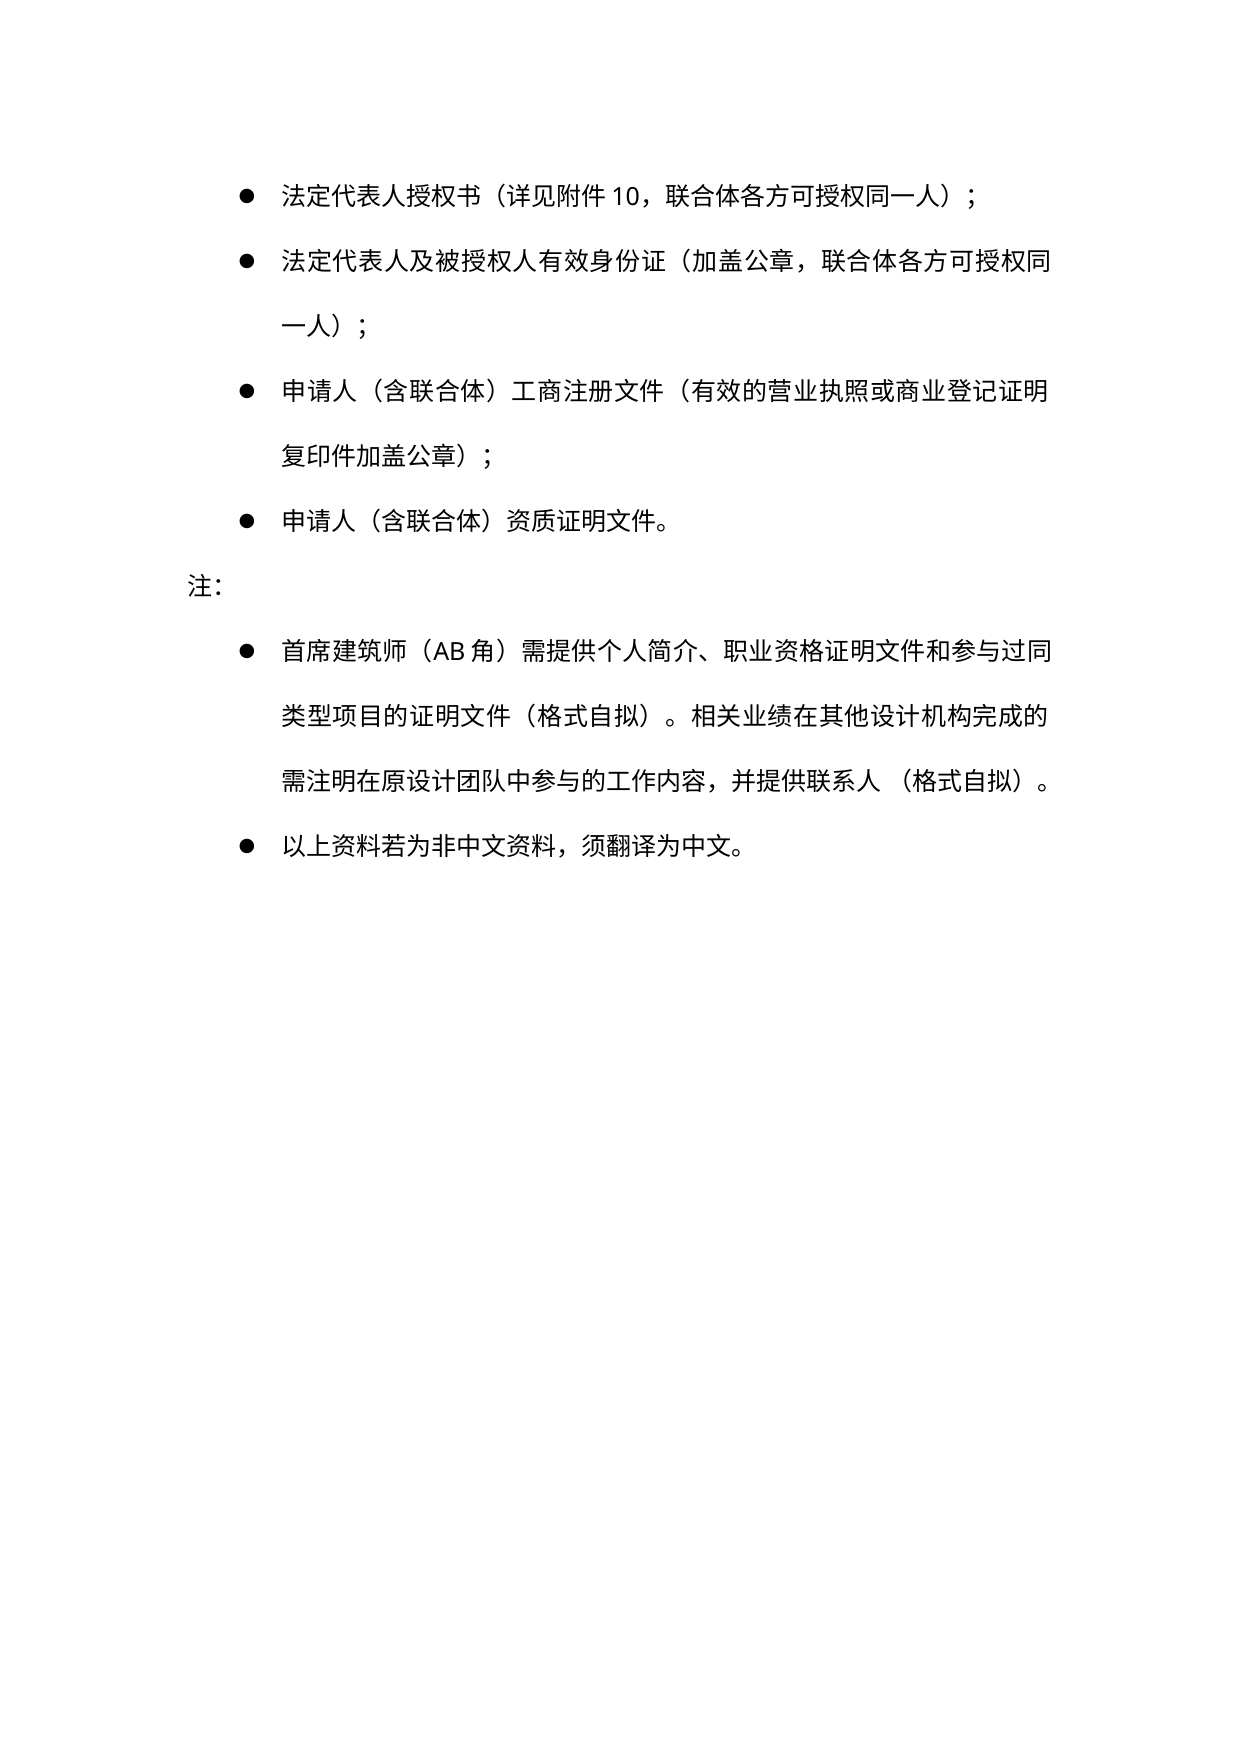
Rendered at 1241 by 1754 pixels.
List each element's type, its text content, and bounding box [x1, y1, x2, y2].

list 申请人（含联合体）工商注册文件（有效的营业执照或商业登记证明，复印件加盖公章）； [237, 357, 1053, 487]
list 以上资料若为非中文资料，须翻译为中文。 [237, 812, 1053, 877]
list 法定代表人授权书（详见附件10，联合体各方可授权同一人）； [237, 162, 1053, 227]
list 首席建筑师（AB角）需提供个人简介、职业资格证明文件和参与过同类型项目的证明文件（格式自拟）。相关业绩在其他设计机构完成的，需注明在原设计团队中参与的工作内容，并提供联系人 （格式自拟）。 [237, 617, 1053, 812]
text 注： [187, 552, 1053, 617]
list 法定代表人及被授权人有效身份证（加盖公章，联合体各方可授权同一人）； [237, 227, 1053, 357]
list 申请人（含联合体）资质证明文件。 [237, 487, 1053, 552]
